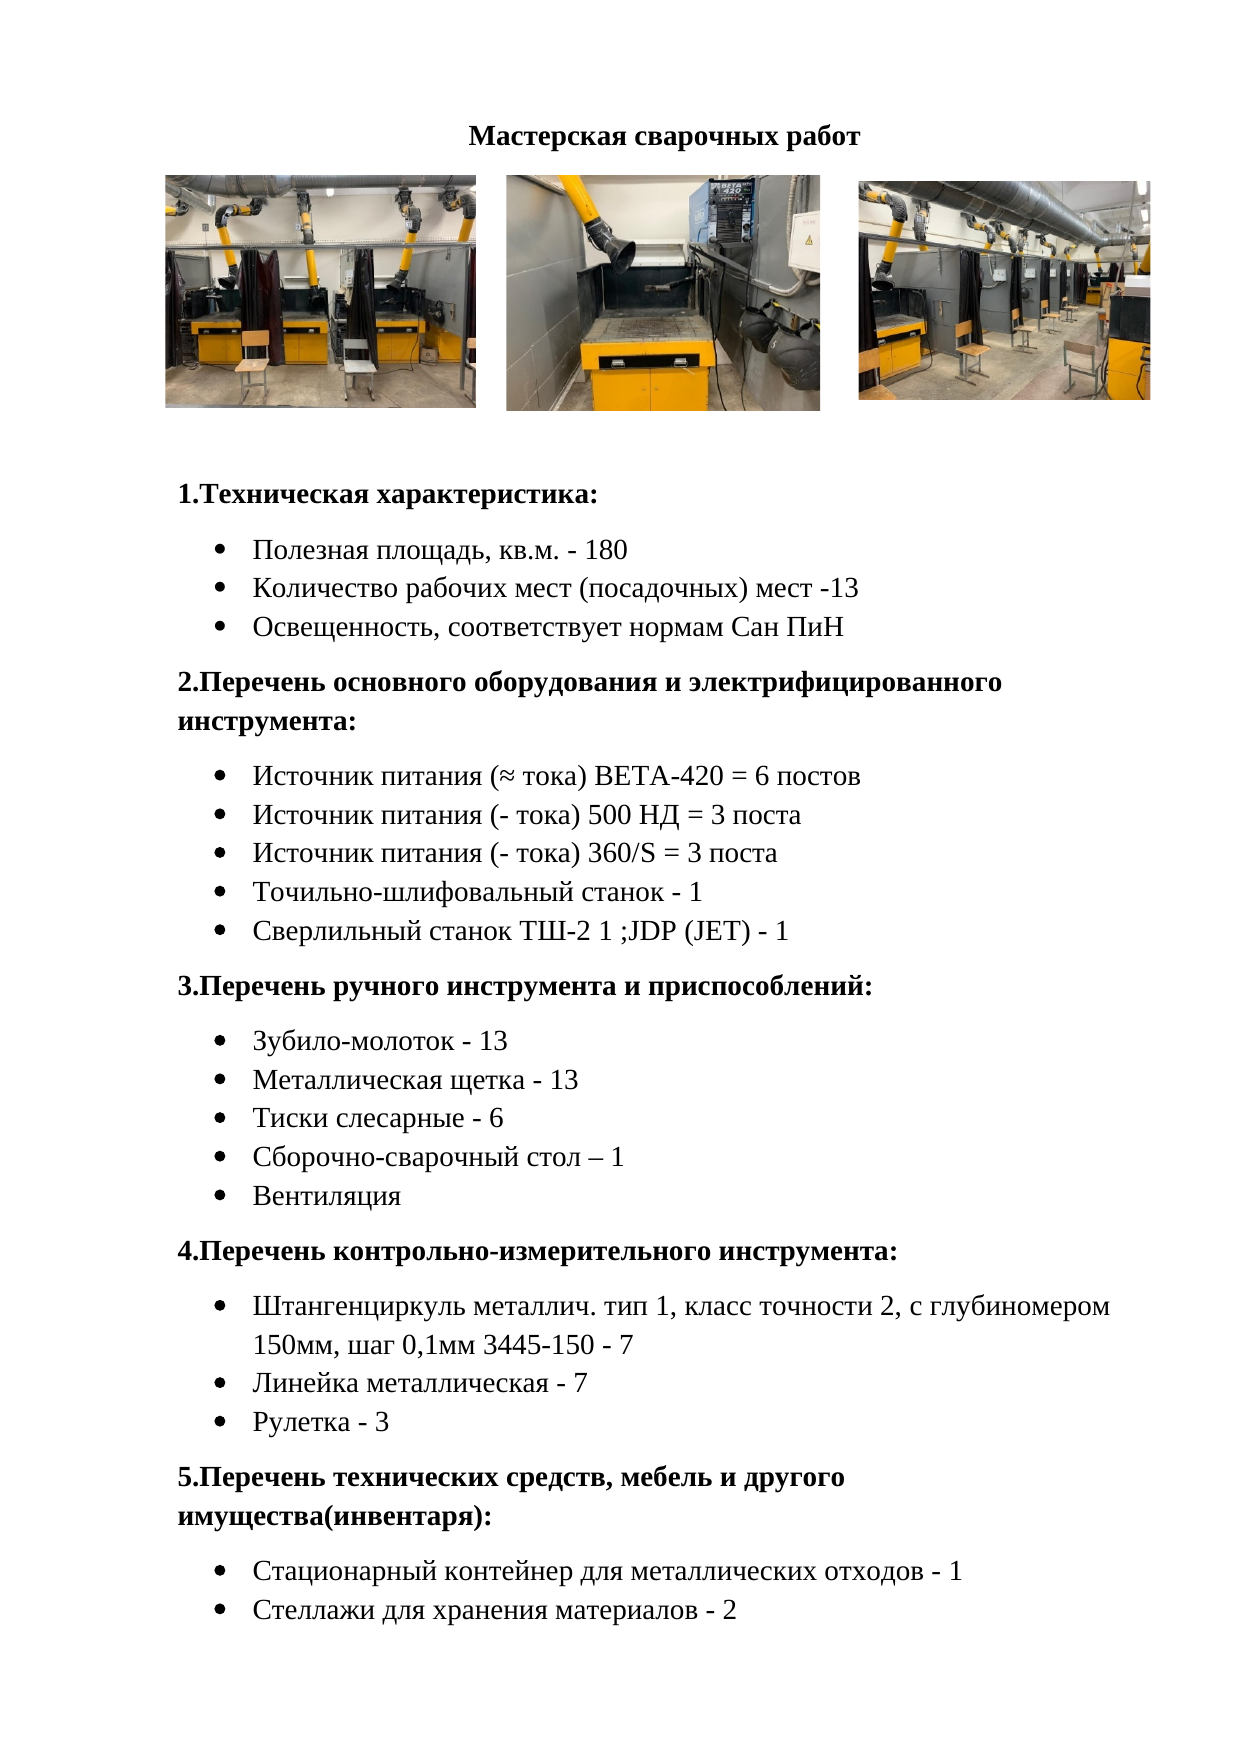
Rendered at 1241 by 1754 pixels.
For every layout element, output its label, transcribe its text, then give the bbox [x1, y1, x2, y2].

list Сверлильный станок ТШ-2 1 ;JDP (JET) - 1 [215, 913, 1152, 946]
text 3.Перечень ручного инструмента и приспособлений: [177, 968, 1152, 1002]
text 4.Перечень контрольно-измерительного инструмента: [177, 1233, 1152, 1267]
list Источник питания (- тока) 360/S = 3 поста [215, 835, 1152, 869]
list Источник питания (- тока) 500 НД = 3 поста [215, 797, 1152, 830]
list Количество рабочих мест (посадочных) мест -13 [215, 570, 1152, 604]
list Стеллажи для хранения материалов - 2 [215, 1592, 1152, 1626]
text Мастерская сварочных работ [177, 118, 1152, 152]
list Штангенциркуль металлич. тип 1, класс точности 2, c глубиномером 150мм, шаг 0,1мм 3445-150 - 7 [215, 1288, 1152, 1361]
text 5.Перечень технических средств, мебель и другого имущества(инвентаря): [177, 1459, 1152, 1532]
picture [858, 181, 1151, 400]
picture [165, 175, 476, 408]
list Освещенность, соответствует нормам Сан ПиН [215, 609, 1152, 643]
list Полезная площадь, кв.м. - 180 [215, 532, 1152, 565]
list Вентиляция [215, 1178, 1152, 1211]
list Зубило-молоток - 13 [215, 1023, 1152, 1057]
list Линейка металлическая - 7 [215, 1366, 1152, 1399]
list Сборочно-сварочный стол – 1 [215, 1139, 1152, 1173]
list Стационарный контейнер для металлических отходов - 1 [215, 1553, 1152, 1587]
list Источник питания (≈ тока) BETA-420 = 6 постов [215, 758, 1152, 792]
list Тиски слесарные - 6 [215, 1101, 1152, 1134]
text 1.Техническая характеристика: [177, 477, 1152, 510]
picture [506, 175, 821, 411]
list Точильно-шлифовальный станок - 1 [215, 874, 1152, 908]
list Металлическая щетка - 13 [215, 1062, 1152, 1096]
list Рулетка - 3 [215, 1404, 1152, 1438]
text 2.Перечень основного оборудования и электрифицированного инструмента: [177, 664, 1152, 736]
